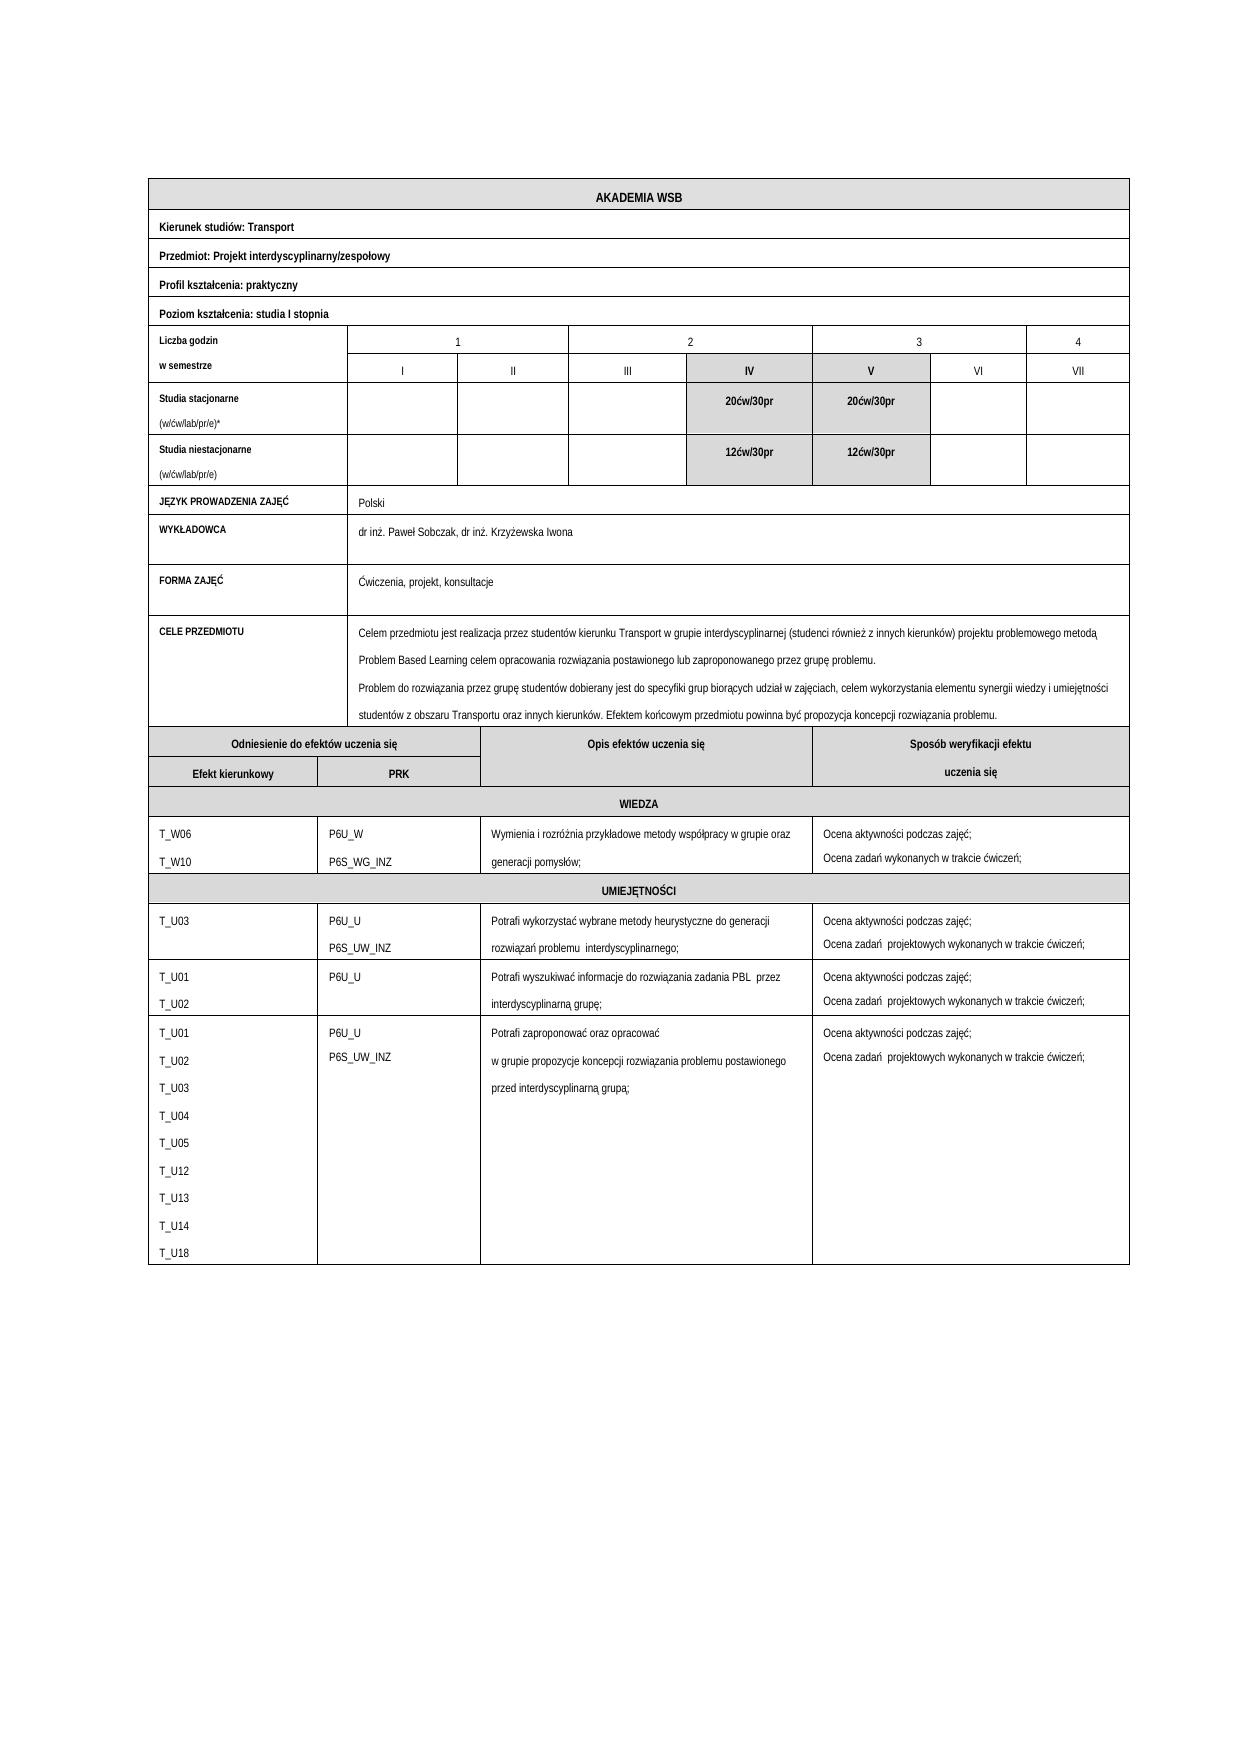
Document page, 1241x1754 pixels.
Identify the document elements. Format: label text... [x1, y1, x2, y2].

table_cell T_U03 [149, 904, 317, 959]
table_cell dr inż. Paweł Sobczak, dr inż. Krzyżewska Iwona [348, 515, 1129, 564]
table_cell [569, 383, 686, 433]
table_cell T_U01 T_U02 [149, 960, 317, 1015]
table_cell Ćwiczenia, projekt, konsultacje [348, 565, 1129, 615]
table_cell Odniesienie do efektów uczenia się [149, 727, 480, 756]
table_cell PRK [318, 757, 480, 786]
table_cell 1 [348, 326, 568, 353]
table_cell P6U_U [318, 960, 480, 1015]
table_cell Ocena aktywności podczas zajęć; Ocena zadań projektowych wykonanych w trakcie ćwiczeń; [813, 960, 1129, 1015]
table_cell [458, 383, 568, 433]
table_cell Potrafi wykorzystać wybrane metody heurystyczne do generacji rozwiązań problemu interdyscyplinarnego; [481, 904, 812, 959]
table_cell Kierunek studiów: Transport [149, 210, 1129, 238]
table_cell 12ćw/30pr [687, 435, 812, 485]
table_cell [931, 383, 1026, 433]
table_cell I [348, 354, 457, 382]
table_cell Polski [348, 486, 1129, 513]
table_cell Profil kształcenia: praktyczny [149, 268, 1129, 296]
table_cell P6U_U P6S_UW_INZ [318, 904, 480, 959]
table_header AKADEMIA WSB [149, 179, 1129, 209]
table_cell 3 [813, 326, 1026, 353]
table_cell IV [687, 354, 812, 382]
table_cell FORMA ZAJĘĆ [149, 565, 347, 615]
table_cell Celem przedmiotu jest realizacja przez studentów kierunku Transport w grupie interdyscyplinarnej (studenci również z innych kierunków) projektu problemowego metodą Problem Based Learning celem opracowania rozwiązania postawionego lub zaproponowanego przez grupę problemu. Problem do rozwiązania przez grupę studentów dobierany jest do specyfiki grup biorących udział w zajęciach, celem wykorzystania elementu synergii wiedzy i umiejętności studentów z obszaru Transportu oraz innych kierunków. Efektem końcowym przedmiotu powinna być propozycja koncepcji rozwiązania problemu. [348, 616, 1129, 726]
table_cell [569, 435, 686, 485]
table_cell Przedmiot: Projekt interdyscyplinarny/zespołowy [149, 239, 1129, 267]
table_cell 20ćw/30pr [813, 383, 930, 433]
table_cell 12ćw/30pr [813, 435, 930, 485]
table_cell [1027, 435, 1129, 485]
table_cell 4 [1027, 326, 1129, 353]
table_cell [348, 383, 457, 433]
table_cell Efekt kierunkowy [149, 757, 317, 786]
table_cell UMIEJĘTNOŚCI [149, 874, 1129, 902]
table_cell Studia stacjonarne (w/ćw/lab/pr/e)* [149, 383, 347, 433]
table_cell T_W06 T_W10 [149, 817, 317, 872]
table_cell [931, 435, 1026, 485]
table_cell II [458, 354, 568, 382]
table_cell VI [931, 354, 1026, 382]
table_cell Poziom kształcenia: studia I stopnia [149, 297, 1129, 324]
table_cell Liczba godzin w semestrze [149, 326, 347, 382]
table_cell Studia niestacjonarne (w/ćw/lab/pr/e) [149, 435, 347, 485]
table_cell [348, 435, 457, 485]
table_cell Ocena aktywności podczas zajęć; Ocena zadań wykonanych w trakcie ćwiczeń; [813, 817, 1129, 872]
table_cell Potrafi zaproponować oraz opracować w grupie propozycje koncepcji rozwiązania problemu postawionego przed interdyscyplinarną grupą; [481, 1016, 812, 1264]
table_cell Opis efektów uczenia się [481, 727, 812, 786]
table_cell III [569, 354, 686, 382]
table_cell WYKŁADOWCA [149, 515, 347, 564]
table_cell P6U_W P6S_WG_INZ [318, 817, 480, 872]
table_cell Potrafi wyszukiwać informacje do rozwiązania zadania PBL przez interdyscyplinarną grupę; [481, 960, 812, 1015]
table_cell VII [1027, 354, 1129, 382]
table_cell Sposób weryfikacji efektu uczenia się [813, 727, 1129, 786]
table_cell Ocena aktywności podczas zajęć; Ocena zadań projektowych wykonanych w trakcie ćwiczeń; [813, 904, 1129, 959]
table_cell P6U_U P6S_UW_INZ [318, 1016, 480, 1264]
table_cell Wymienia i rozróżnia przykładowe metody współpracy w grupie oraz generacji pomysłów; [481, 817, 812, 872]
table_cell JĘZYK PROWADZENIA ZAJĘĆ [149, 486, 347, 513]
table_cell V [813, 354, 930, 382]
table_cell 2 [569, 326, 812, 353]
table_cell CELE PRZEDMIOTU [149, 616, 347, 726]
table_cell Ocena aktywności podczas zajęć; Ocena zadań projektowych wykonanych w trakcie ćwiczeń; [813, 1016, 1129, 1264]
table_cell WIEDZA [149, 787, 1129, 816]
table_cell [458, 435, 568, 485]
table_cell T_U01 T_U02 T_U03 T_U04 T_U05 T_U12 T_U13 T_U14 T_U18 [149, 1016, 317, 1264]
table_cell 20ćw/30pr [687, 383, 812, 433]
table_cell [1027, 383, 1129, 433]
